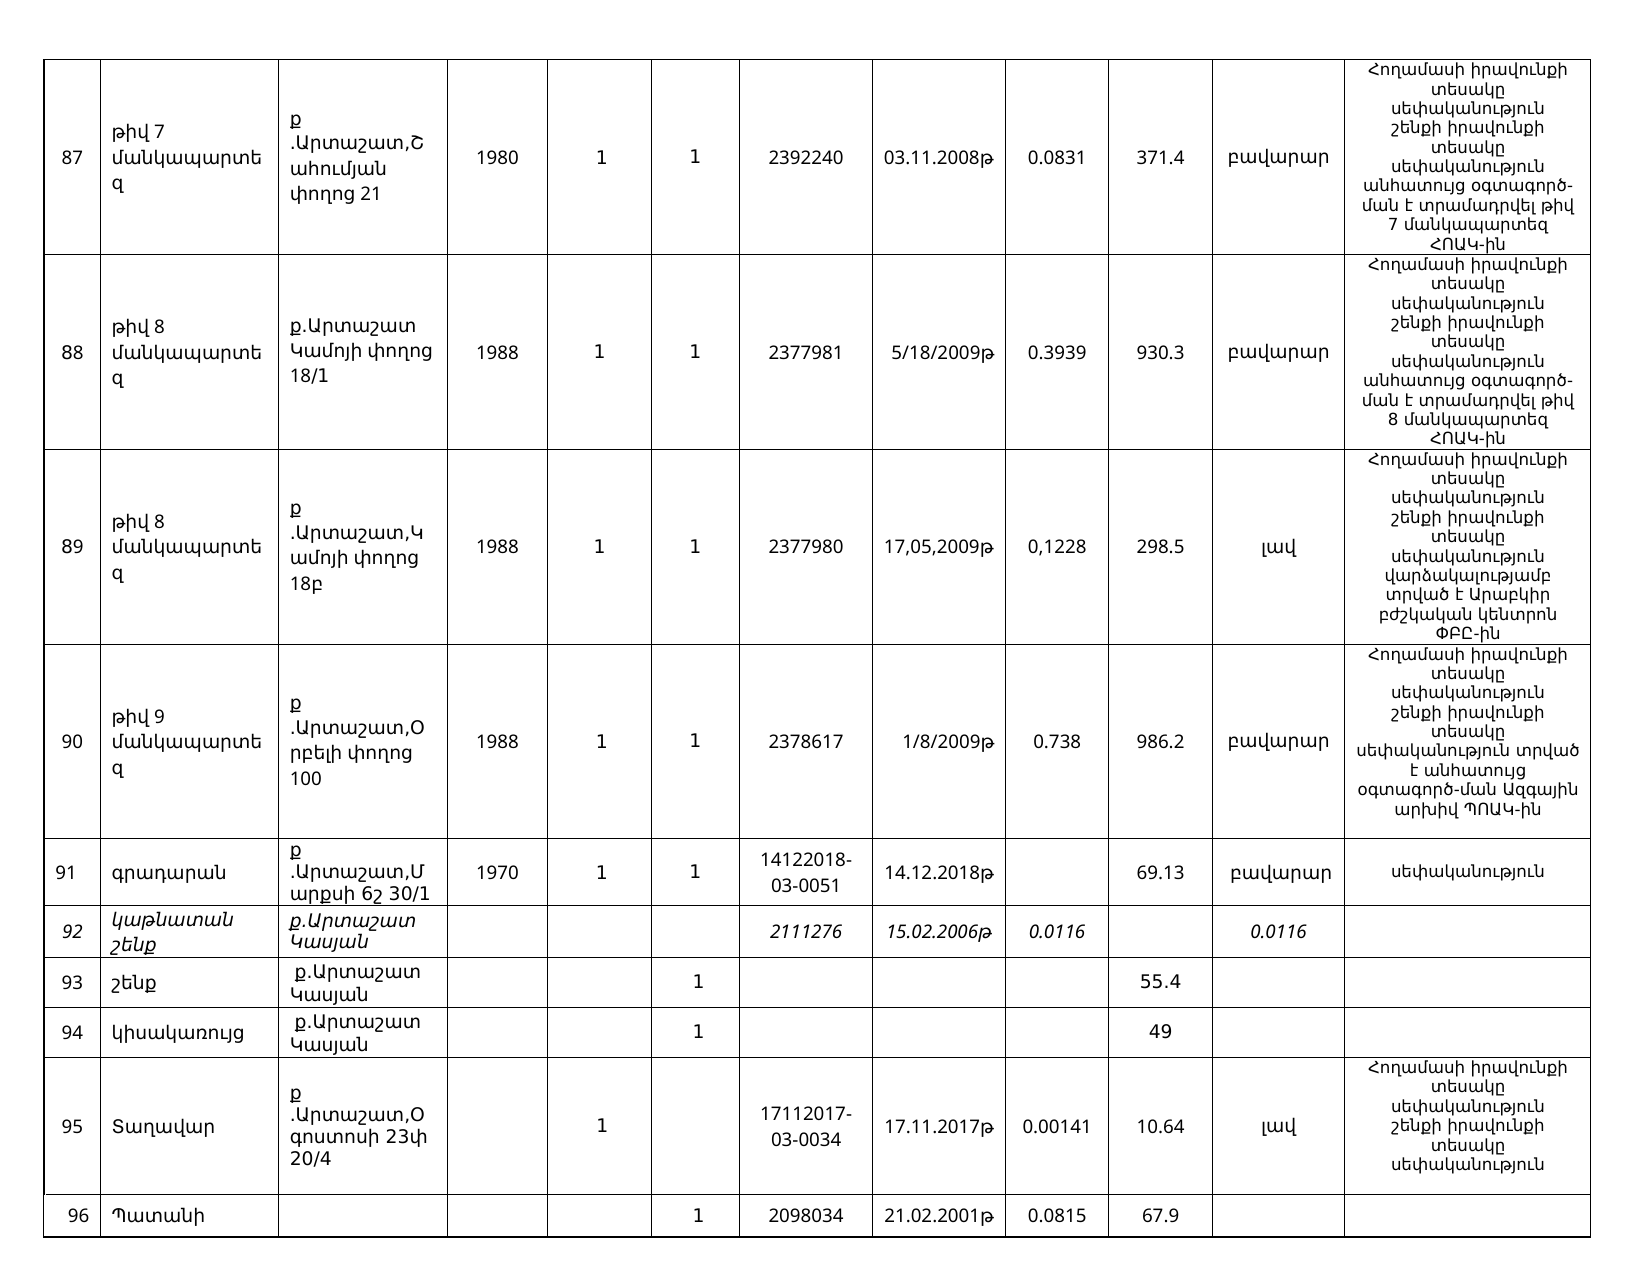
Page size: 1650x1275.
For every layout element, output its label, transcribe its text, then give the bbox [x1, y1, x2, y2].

table_cell 96 [44, 1195, 100, 1236]
table_cell [548, 1195, 651, 1236]
table_cell [448, 958, 547, 1007]
table_cell [1345, 1195, 1590, 1236]
table_cell ք.Արտաշատ Կասյան [279, 958, 447, 1007]
table_cell ք.Արտաշատ,Օրբելի փողոց 100 [279, 645, 447, 838]
table_cell բավարար [1213, 60, 1344, 254]
table_cell [448, 1195, 547, 1236]
table_cell 87 [45, 60, 100, 254]
table_cell 0.738 [1006, 645, 1108, 838]
table_cell գրադարան [101, 839, 278, 905]
table_cell Հողամասի իրավունքի տեսակը սեփականություն շենքի իրավունքի տեսակը սեփականություն անհատույց օգտագործ-ման է տրամադրվել թիվ 8 մանկապարտեզ ՀՈԱԿ-ին [1345, 255, 1590, 449]
table_cell թիվ 9 մանկապարտեզ [101, 645, 278, 838]
table_cell 55.4 [1109, 958, 1212, 1007]
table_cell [101, 1195, 278, 1236]
table_cell 10.64 [1109, 1058, 1212, 1194]
table_cell 930.3 [1109, 255, 1212, 449]
table_cell 1 [652, 1195, 739, 1236]
table_cell 0.3939 [1006, 255, 1108, 449]
table_cell [1006, 1008, 1108, 1057]
table_cell 1 [548, 60, 651, 254]
table_cell 298.5 [1109, 450, 1212, 643]
table_cell կիսակառույց [101, 1008, 278, 1057]
table_cell [448, 1058, 547, 1194]
table_cell 03.11.2008թ [873, 60, 1005, 254]
table_cell կաթնատան շենք [101, 906, 278, 957]
table_cell ք.Արտաշատ,Օգոստոսի 23փ 20/4 [279, 1058, 447, 1194]
table_cell Հողամասի իրավունքի տեսակը սեփականություն շենքի իրավունքի տեսակը սեփականություն [1345, 1058, 1590, 1194]
table_cell 1 [548, 255, 651, 449]
table_cell [1213, 1008, 1344, 1057]
table_cell 93 [45, 958, 100, 1007]
table_cell ք.Արտաշատ,Շահումյան փողոց 21 [279, 60, 447, 254]
table_cell ք.Արտաշատ,Կամոյի փողոց 18բ [279, 450, 447, 643]
table_cell ք.Արտաշատ,Մարքսի 6շ 30/1 [279, 839, 447, 905]
table_cell 0.00141 [1006, 1058, 1108, 1194]
table_cell 1 [548, 1058, 651, 1194]
table_cell 2377980 [740, 450, 872, 643]
table_cell 1 [652, 839, 739, 905]
table_cell [1006, 839, 1108, 905]
table_cell [1109, 906, 1212, 957]
table_cell 1 [548, 839, 651, 905]
table_cell [873, 958, 1005, 1007]
table_cell [740, 958, 872, 1007]
table_cell Տաղավար [101, 1058, 278, 1194]
table_cell 17,05,2009թ [873, 450, 1005, 643]
table_cell 2111276 [740, 906, 872, 957]
table_cell թիվ 8 մանկապարտեզ [101, 450, 278, 643]
table_cell 2377981 [740, 255, 872, 449]
table_cell ք.Արտաշատ Կասյան [279, 1008, 447, 1057]
table_cell [548, 958, 651, 1007]
table_cell 0.0116 [1213, 906, 1344, 957]
table_cell 5/18/2009թ [873, 255, 1005, 449]
table_cell շենք [101, 958, 278, 1007]
table_cell թիվ 7 մանկապարտեզ [101, 60, 278, 254]
table_cell 21.02.2001թ [873, 1195, 1005, 1236]
table_cell 17.11.2017թ [873, 1058, 1005, 1194]
table_cell 15.02.2006թ [873, 906, 1005, 957]
table_cell ք.Արտաշատ Կամոյի փողոց 18/1 [279, 255, 447, 449]
table_cell 0.0831 [1006, 60, 1108, 254]
table_cell 986.2 [1109, 645, 1212, 838]
table_cell բավարար [1213, 255, 1344, 449]
table_cell [1213, 958, 1344, 1007]
table_cell 67.9 [1109, 1195, 1212, 1236]
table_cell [279, 1195, 447, 1236]
table_cell 2378617 [740, 645, 872, 838]
table_cell [548, 906, 651, 957]
table_cell 2392240 [740, 60, 872, 254]
table_cell 1 [652, 1008, 739, 1057]
table_cell թիվ 8 մանկապարտեզ [101, 255, 278, 449]
table_cell [548, 1008, 651, 1057]
table_cell Հողամասի իրավունքի տեսակը սեփականություն շենքի իրավունքի տեսակը սեփականություն տրված է անհատույց օգտագործ-ման Ազգային արխիվ ՊՈԱԿ-ին [1345, 645, 1590, 838]
table_cell 1988 [448, 255, 547, 449]
table_cell 0.0815 [1006, 1195, 1108, 1236]
table_cell լավ [1213, 450, 1344, 643]
table_cell սեփականություն [1345, 839, 1590, 905]
table_cell 95 [45, 1058, 100, 1194]
table_cell 1988 [448, 645, 547, 838]
table_cell բավարար [1213, 839, 1344, 905]
table_cell 14.12.2018թ [873, 839, 1005, 905]
table_cell 90 [45, 645, 100, 838]
table_cell Հողամասի իրավունքի տեսակը սեփականություն շենքի իրավունքի տեսակը սեփականություն վարձակալությամբ տրված է Արաբկիր բժշկական կենտրոն ՓԲԸ-ին [1345, 450, 1590, 643]
table_cell 1 [652, 60, 739, 254]
table_cell 1 [652, 958, 739, 1007]
table_cell [873, 1008, 1005, 1057]
table_cell 371.4 [1109, 60, 1212, 254]
table_cell 1/8/2009թ [873, 645, 1005, 838]
table_cell 1970 [448, 839, 547, 905]
table_cell 2098034 [740, 1195, 872, 1236]
table_cell [740, 1008, 872, 1057]
table_cell [1345, 906, 1590, 957]
table_cell [652, 906, 739, 957]
table_cell 0,1228 [1006, 450, 1108, 643]
table_cell 49 [1109, 1008, 1212, 1057]
table_cell [1345, 958, 1590, 1007]
table_cell 14122018-03-0051 [740, 839, 872, 905]
table_cell [448, 1008, 547, 1057]
table_cell 94 [45, 1008, 100, 1057]
table_cell 69.13 [1109, 839, 1212, 905]
table_cell 91 [45, 839, 100, 905]
table_cell 0.0116 [1006, 906, 1108, 957]
table_cell 92 [45, 906, 100, 957]
table_cell 1 [548, 645, 651, 838]
table_cell 1 [652, 255, 739, 449]
table_cell 1 [548, 450, 651, 643]
table_cell [1213, 1195, 1344, 1236]
table_cell [652, 1058, 739, 1194]
table_cell Հողամասի իրավունքի տեսակը սեփականություն շենքի իրավունքի տեսակը սեփականություն անհատույց օգտագործ-ման է տրամադրվել թիվ 7 մանկապարտեզ ՀՈԱԿ-ին [1345, 60, 1590, 254]
table_cell 88 [45, 255, 100, 449]
table_cell [1006, 958, 1108, 1007]
table_cell [448, 906, 547, 957]
table_cell [1345, 1008, 1590, 1057]
table_cell 17112017-03-0034 [740, 1058, 872, 1194]
table_cell 1988 [448, 450, 547, 643]
table_cell ք.Արտաշատ Կասյան [279, 906, 447, 957]
table_cell 1 [652, 645, 739, 838]
table_cell 1980 [448, 60, 547, 254]
table_cell 1 [652, 450, 739, 643]
table_cell բավարար [1213, 645, 1344, 838]
table_cell 89 [45, 450, 100, 643]
table_cell լավ [1213, 1058, 1344, 1194]
